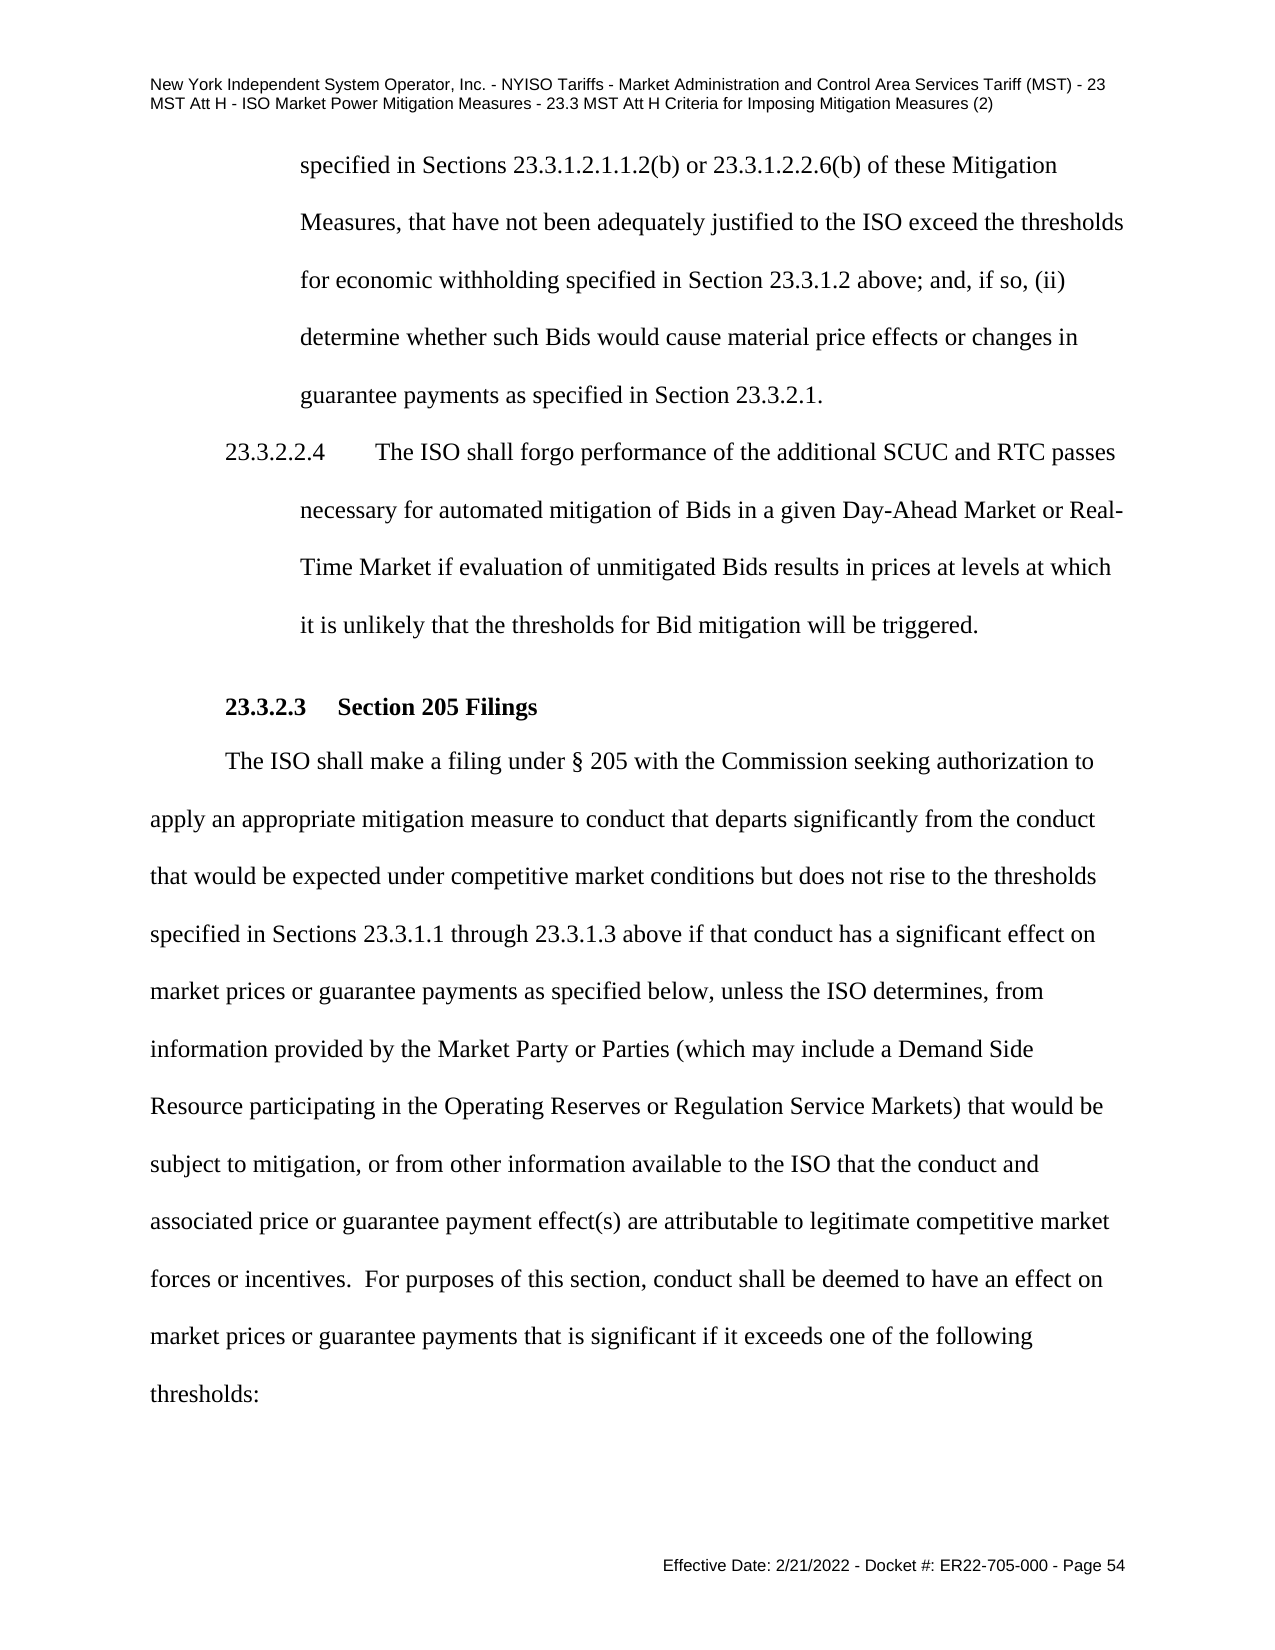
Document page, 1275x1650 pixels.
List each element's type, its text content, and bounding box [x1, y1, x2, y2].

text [225, 150, 1125, 409]
text The ISO shall make a filing under § 205 with the Commission seeking authorization to apply an appropriate mitigation measure to conduct that departs significantly from the conduct that would be expected under competitive market conditions but does not rise to the thresholds specified in Sections 23.3.1.1 through 23.3.1.3 above if that conduct has a significant effect on market prices or guarantee payments as specified below, unless the ISO determines, from information provided by the Market Party or Parties (which may include a Demand Side Resource participating in the Operating Reserves or Regulation Service Markets) that would be subject to mitigation, or from other information available to the ISO that the conduct and associated price or guarantee payment effect(s) are attributable to legitimate competitive market forces or incentives. For purposes of this section, conduct shall be deemed to have an effect on market prices or guarantee payments that is significant if it exceeds one of the following thresholds: [150, 746, 1125, 1407]
subtitle 23.3.2.3 Section 205 Filings [225, 692, 1125, 721]
text 23.3.2.2.4 The ISO shall forgo performance of the additional SCUC and RTC passes necessary for automated mitigation of Bids in a given Day-Ahead Market or Real-Time Market if evaluation of unmitigated Bids results in prices at levels at which it is unlikely that the thresholds for Bid mitigation will be triggered. [225, 437, 1125, 639]
